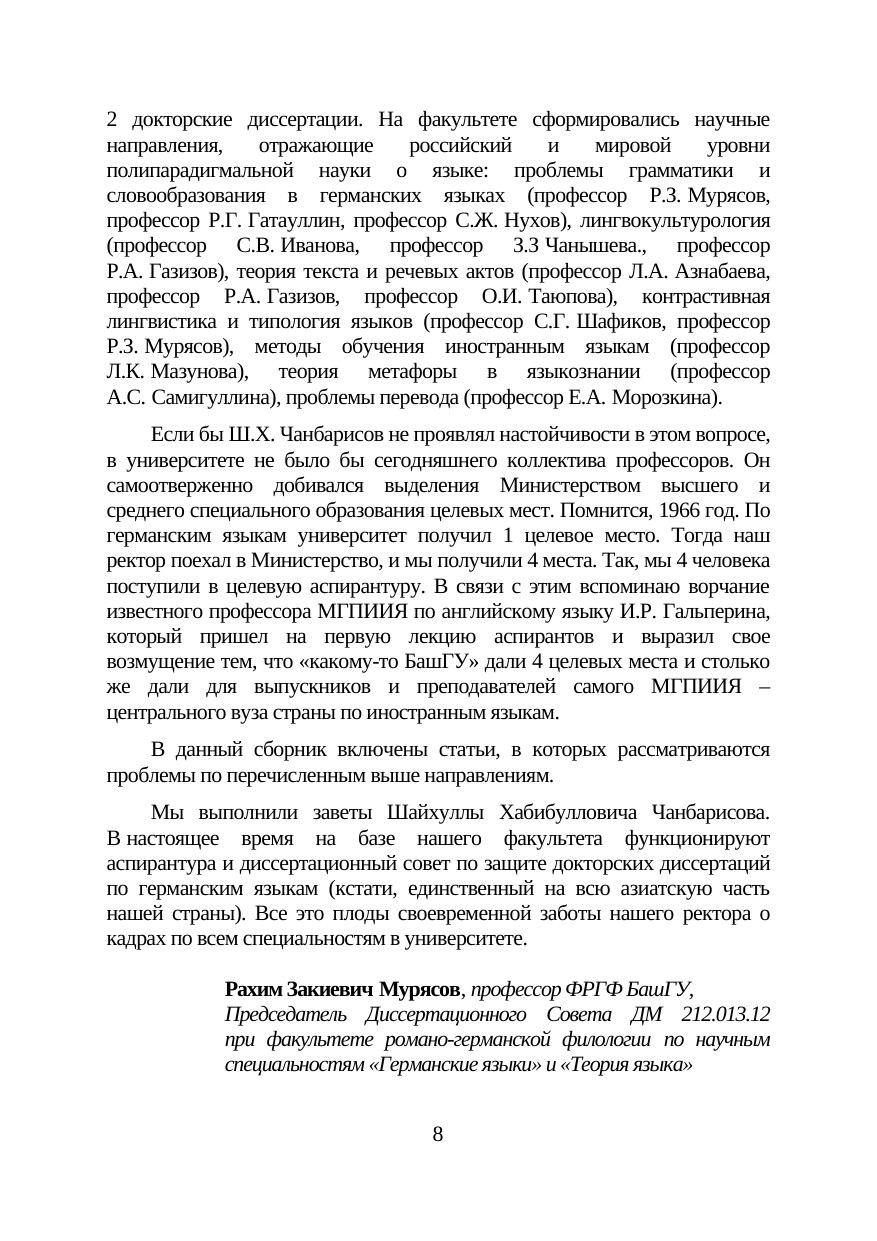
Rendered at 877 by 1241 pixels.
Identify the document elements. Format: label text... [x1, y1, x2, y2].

text Председатель Диссертационного Совета ДМ 212.013.12 при факультете романо-германской филологии по научным специальностям «Германские языки» и «Теория языка» [224, 1001, 771, 1077]
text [106, 106, 771, 409]
text Мы выполнили заветы Шайхуллы Хабибулловича Чанбарисова. В настоящее время на базе нашего факультета функционируют аспирантура и диссертационный совет по защите докторских диссертаций по германским языкам (кстати, единственный на всю азиатскую часть нашей страны). Все это плоды своевременной заботы нашего ректора о кадрах по всем специальностям в университете. [106, 799, 771, 951]
text В данный сборник включены статьи, в которых рассматриваются проблемы по перечисленным выше направлениям. [106, 736, 771, 787]
text Рахим Закиевич Мурясов, профессор ФРГФ БашГУ, [224, 976, 771, 1001]
text Если бы Ш.Х. Чанбарисов не проявлял настойчивости в этом вопросе, в университете не было бы сегодняшнего коллектива профессоров. Он самоотверженно добивался выделения Министерством высшего и среднего специального образования целевых мест. Помнится, 1966 год. По германским языкам университет получил 1 целевое место. Тогда наш ректор поехал в Министерство, и мы получили 4 места. Так, мы 4 человека поступили в целевую аспирантуру. В связи с этим вспоминаю ворчание известного профессора МГПИИЯ по английскому языку И.Р. Гальперина, который пришел на первую лекцию аспирантов и выразил свое возмущение тем, что «какому-то БашГУ» дали 4 целевых места и столько же дали для выпускников и преподавателей самого МГПИИЯ – центрального вуза страны по иностранным языкам. [106, 421, 771, 724]
